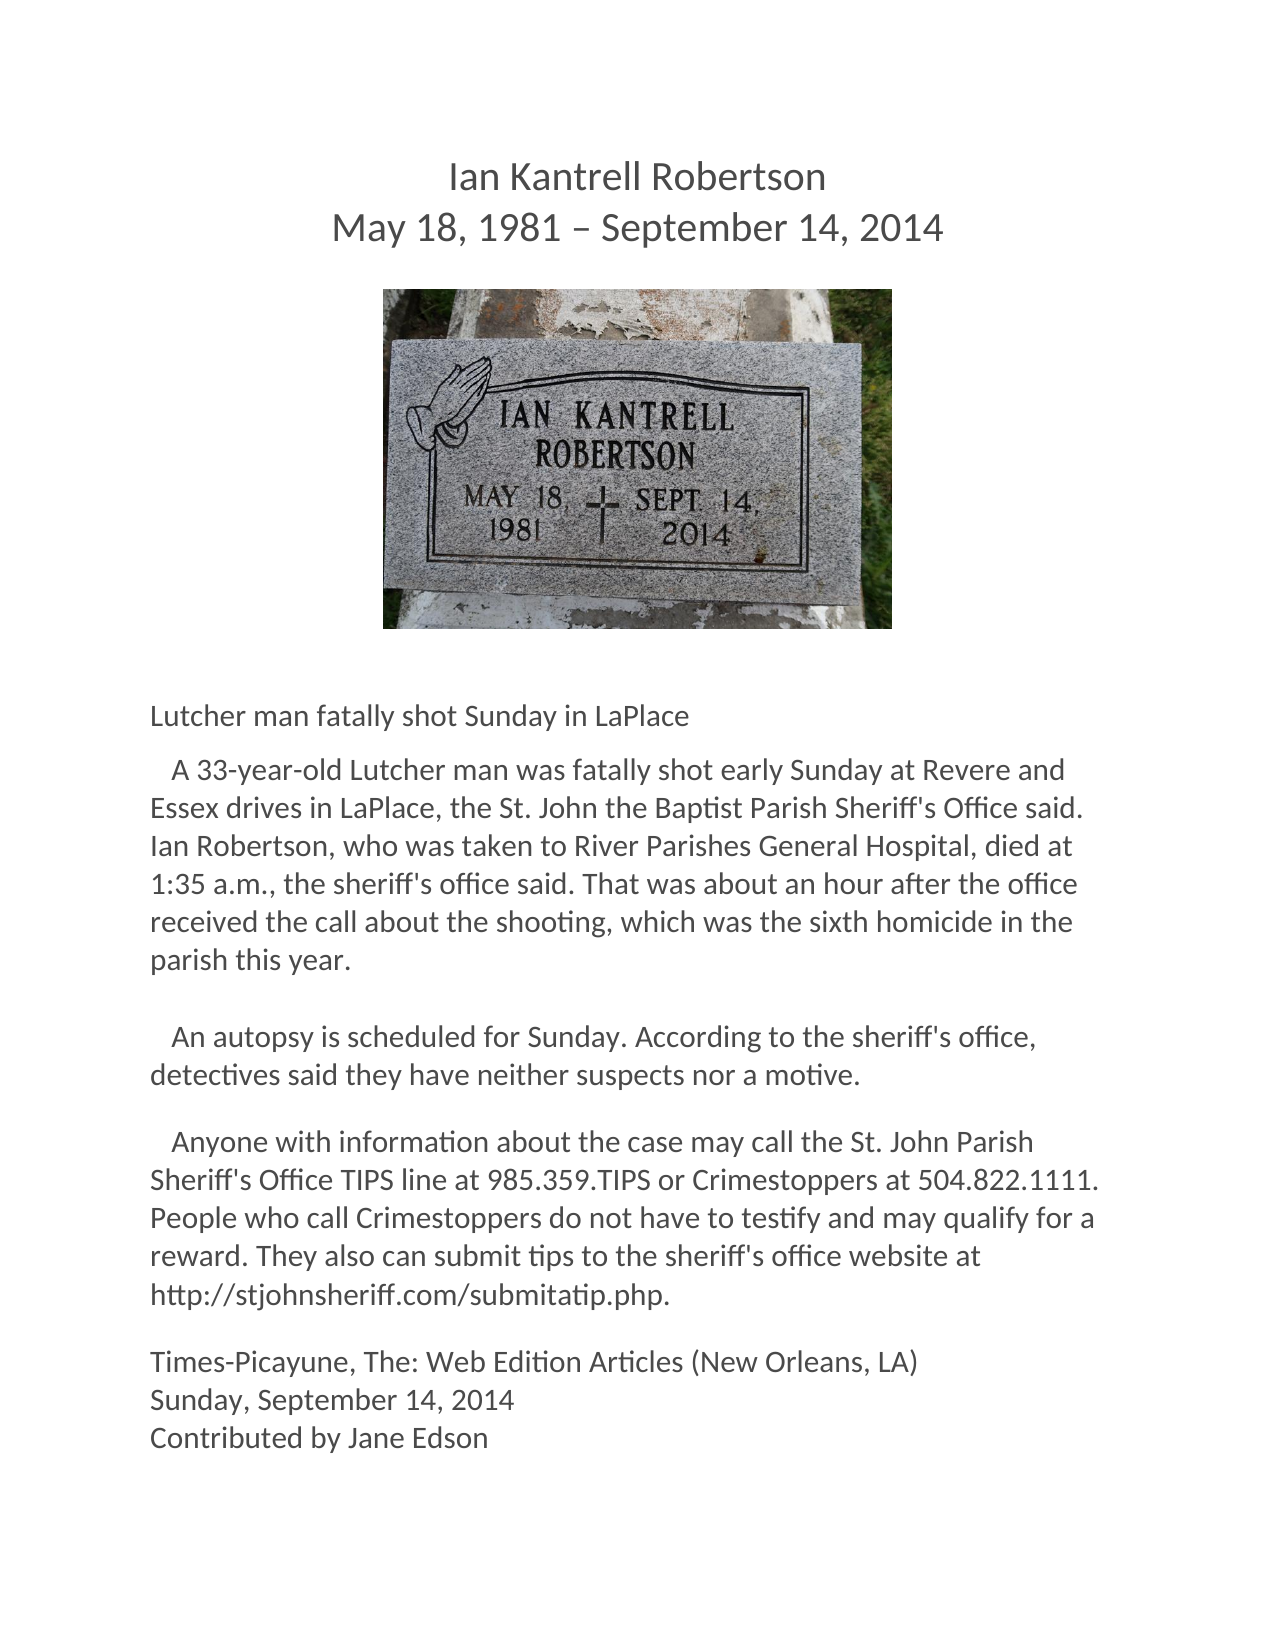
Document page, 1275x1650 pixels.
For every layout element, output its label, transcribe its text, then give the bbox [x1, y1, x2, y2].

text Sunday, September 14, 2014 [150, 1380, 1125, 1418]
text Times-Picayune, The: Web Edition Articles (New Orleans, LA) [150, 1342, 1125, 1380]
text A 33-year-old Lutcher man was fatally shot early Sunday at Revere and Essex drives in LaPlace, the St. John the Baptist Parish Sheriff's Office said. Ian Robertson, who was taken to River Parishes General Hospital, died at 1:35 a.m., the sheriff's office said. That was about an hour after the office received the call about the shooting, which was the sixth homicide in the parish this year. An autopsy is scheduled for Sunday. According to the sheriff's office, detectives said they have neither suspects nor a motive. [150, 750, 1125, 1093]
text Contributed by Jane Edson [150, 1418, 1125, 1456]
text May 18, 1981 – September 14, 2014 [150, 201, 1125, 252]
text Anyone with information about the case may call the St. John Parish Sheriff's Office TIPS line at 985.359.TIPS or Crimestoppers at 504.822.1111. People who call Crimestoppers do not have to testify and may qualify for a reward. They also can submit tips to the sheriff's office website at http://stjohnsheriff.com/submitatip.php. [150, 1122, 1125, 1313]
picture [383, 289, 892, 629]
text Ian Kantrell Robertson [150, 150, 1125, 201]
text Lutcher man fatally shot Sunday in LaPlace [150, 696, 1125, 734]
